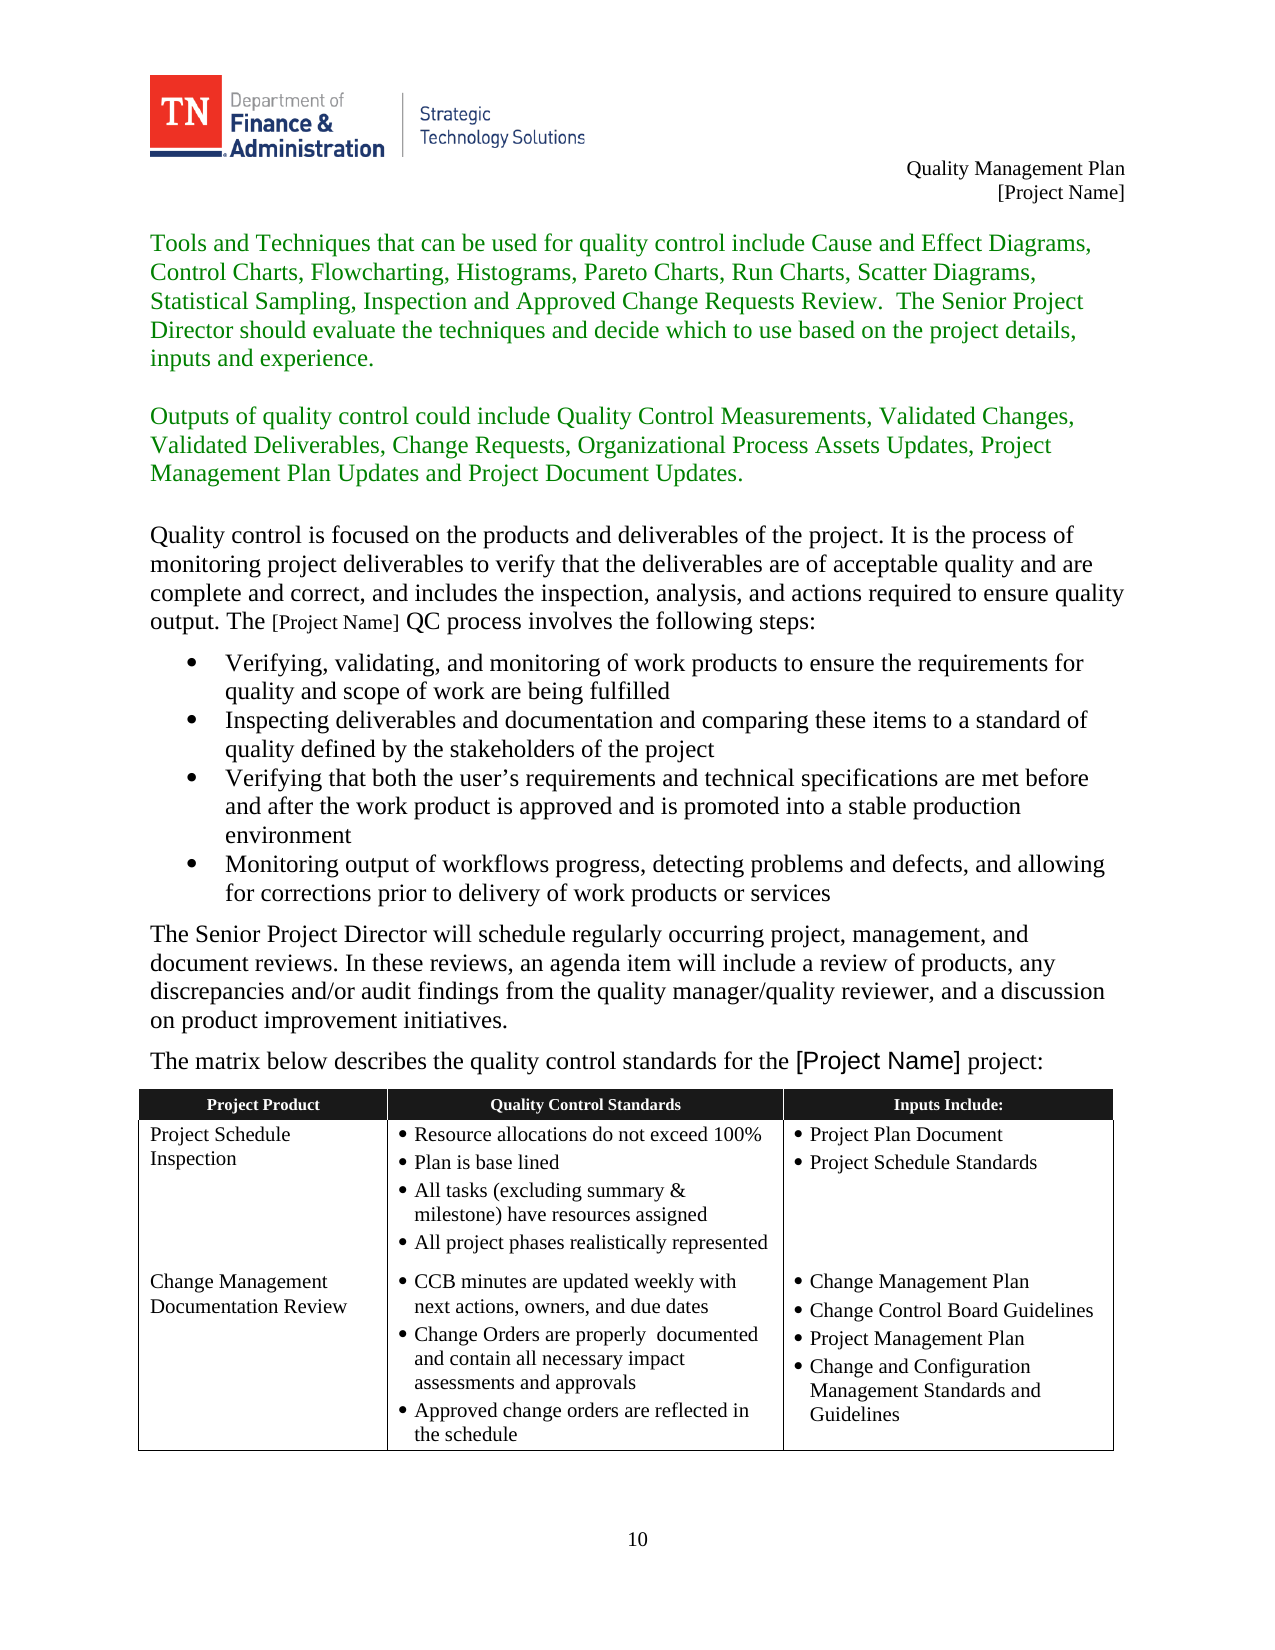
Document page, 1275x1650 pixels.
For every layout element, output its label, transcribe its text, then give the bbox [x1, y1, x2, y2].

text The Senior Project Director will schedule regularly occurring project, management, and document reviews. In these reviews, an agenda item will include a review of products, any discrepancies and/or audit findings from the quality manager/quality reviewer, and a discussion on product improvement initiatives. [150, 919, 1125, 1034]
list Monitoring output of workflows progress, detecting problems and defects, and allowing for corrections prior to delivery of work products or services [187, 849, 1125, 906]
table_cell Change Management Plan Change Control Board Guidelines Project Management Plan Change and Configuration Management Standards and Guidelines [784, 1270, 1113, 1450]
table_header Quality Control Standards [388, 1089, 783, 1120]
table_header Project Product [139, 1089, 387, 1120]
table_cell CCB minutes are updated weekly with next actions, owners, and due dates Change Orders are properly documented and contain all necessary impact assessments and approvals Approved change orders are reflected in the schedule [388, 1270, 783, 1450]
table_cell Resource allocations do not exceed 100% Plan is base lined All tasks (excluding summary & milestone) have resources assigned All project phases realistically represented [388, 1121, 783, 1268]
text Quality control is focused on the products and deliverables of the project. It is the process of monitoring project deliverables to verify that the deliverables are of acceptable quality and are complete and correct, and includes the inspection, analysis, and actions required to ensure quality output. The QC process involves the following steps: [150, 520, 1125, 635]
table_cell Project Plan Document Project Schedule Standards [784, 1121, 1113, 1268]
table_header Inputs Include: [784, 1089, 1113, 1120]
table_cell Change Management Documentation Review [139, 1270, 387, 1450]
text Outputs of quality control could include Quality Control Measurements, Validated Changes, Validated Deliverables, Change Requests, Organizational Process Assets Updates, Project Management Plan Updates and Project Document Updates. [150, 401, 1125, 487]
text The matrix below describes the quality control standards for the project: [150, 1046, 1121, 1075]
list Verifying, validating, and monitoring of work products to ensure the requirements for quality and scope of work are being fulfilled [187, 648, 1125, 705]
list Inspecting deliverables and documentation and comparing these items to a standard of quality defined by the stakeholders of the project [187, 705, 1125, 763]
list Verifying that both the user’s requirements and technical specifications are met before and after the work product is approved and is promoted into a stable production environment [187, 763, 1125, 849]
table_cell Project Schedule Inspection [139, 1121, 387, 1268]
picture [150, 75, 585, 157]
text Tools and Techniques that can be used for quality control include Cause and Effect Diagrams, Control Charts, Flowcharting, Histograms, Pareto Charts, Run Charts, Scatter Diagrams, Statistical Sampling, Inspection and Approved Change Requests Review. The Senior Project Director should evaluate the techniques and decide which to use based on the project details, inputs and experience. [150, 228, 1125, 372]
